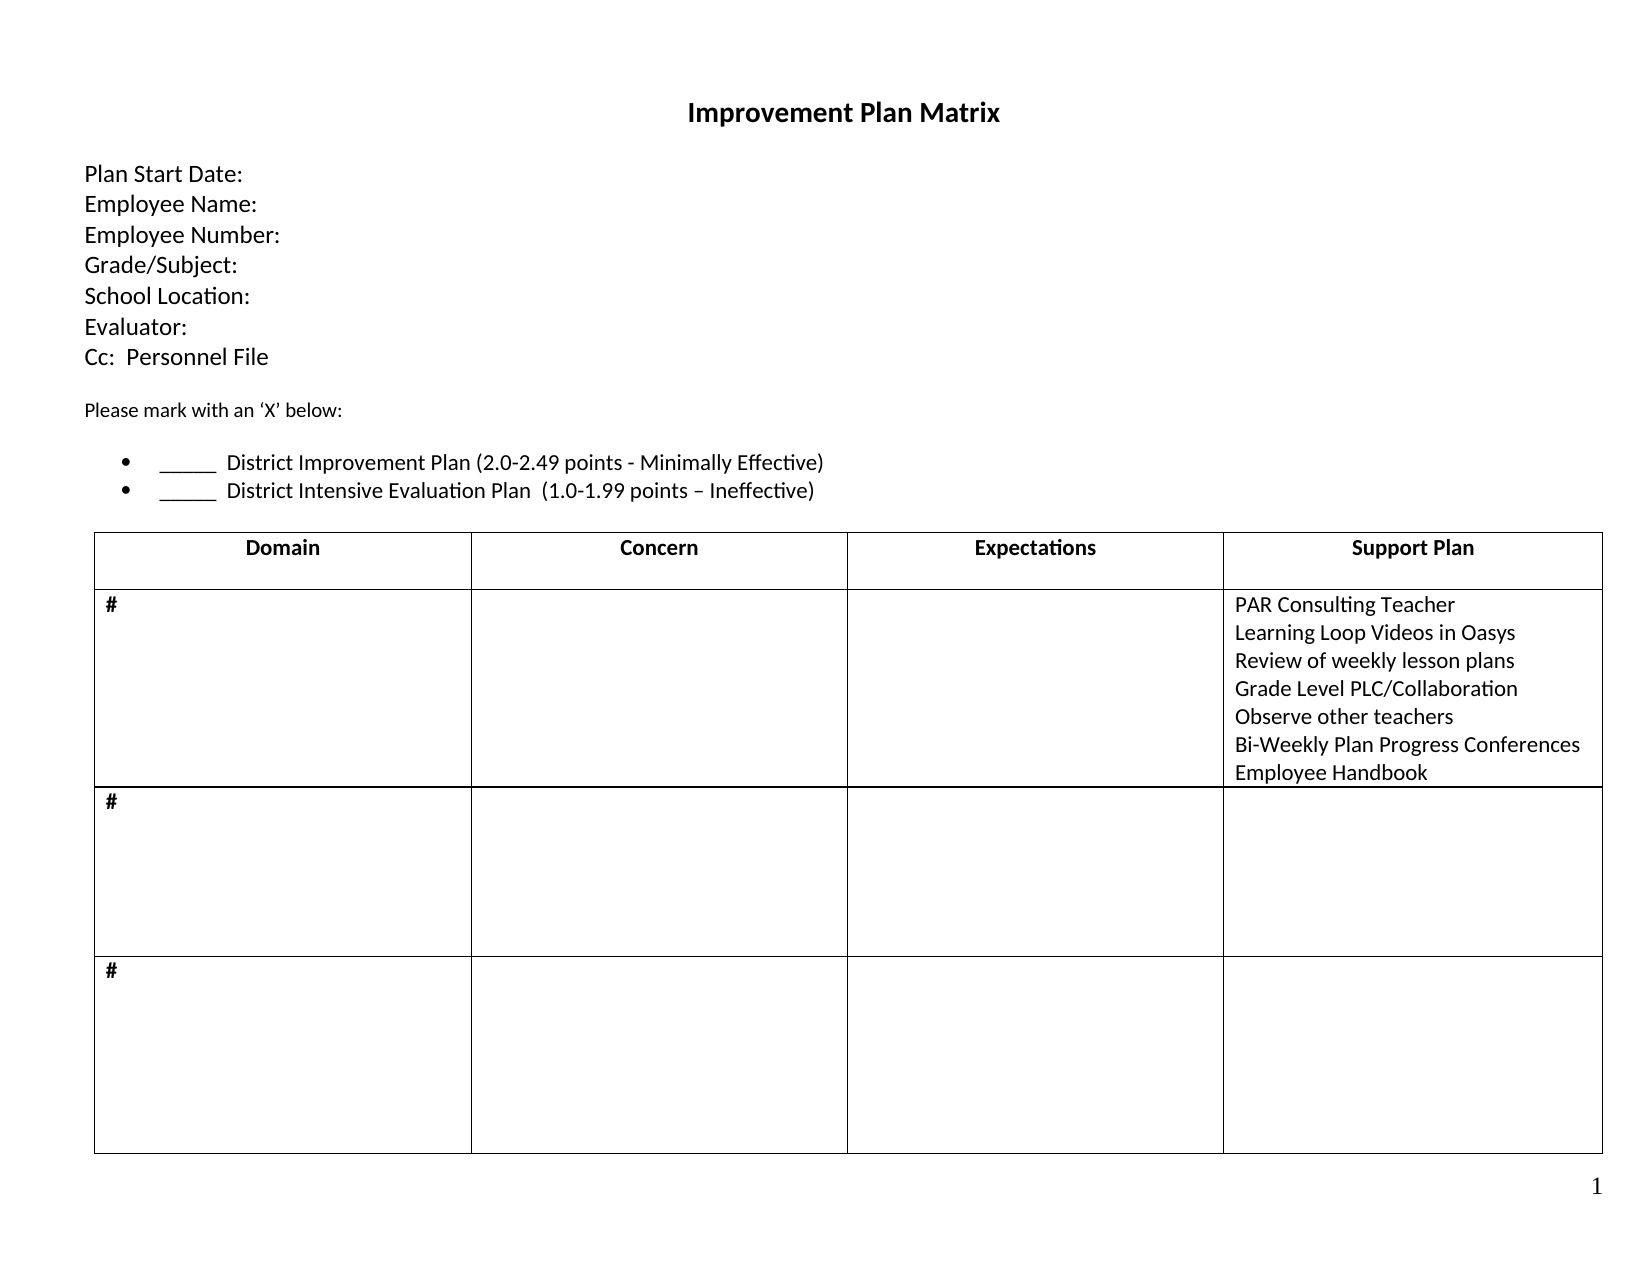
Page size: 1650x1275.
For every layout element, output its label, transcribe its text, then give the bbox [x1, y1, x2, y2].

list _____ District Intensive Evaluation Plan (1.0-1.99 points – Ineffective) [122, 476, 1603, 504]
table_cell [1224, 788, 1602, 956]
table_cell [848, 788, 1223, 956]
text Cc: Personnel File [84, 341, 1603, 372]
text Please mark with an ‘X’ below: [84, 397, 1603, 423]
text Improvement Plan Matrix [84, 94, 1603, 129]
text Plan Start Date: [84, 158, 1603, 189]
table_cell [472, 957, 847, 1153]
table_header Domain [95, 533, 471, 589]
text Grade/Subject: [84, 250, 1603, 280]
text Employee Name: [84, 189, 1603, 219]
text Evaluator: [84, 311, 1603, 341]
table_cell # [95, 590, 471, 786]
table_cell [95, 957, 471, 1153]
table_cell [848, 957, 1223, 1153]
table_cell # [95, 788, 471, 956]
table_header Concern [472, 533, 847, 589]
table_header Expectations [848, 533, 1223, 589]
table_header Support Plan [1224, 533, 1602, 589]
table_cell [472, 788, 847, 956]
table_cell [1224, 957, 1602, 1153]
table_cell [848, 590, 1223, 786]
table_cell [472, 590, 847, 786]
table_cell PAR Consulting Teacher Learning Loop Videos in Oasys Review of weekly lesson plans Grade Level PLC/Collaboration Observe other teachers Bi-Weekly Plan Progress Conferences Employee Handbook [1224, 590, 1602, 786]
list _____ District Improvement Plan (2.0-2.49 points - Minimally Effective) [122, 448, 1603, 476]
text School Location: [84, 280, 1603, 311]
text Employee Number: [84, 219, 1603, 250]
